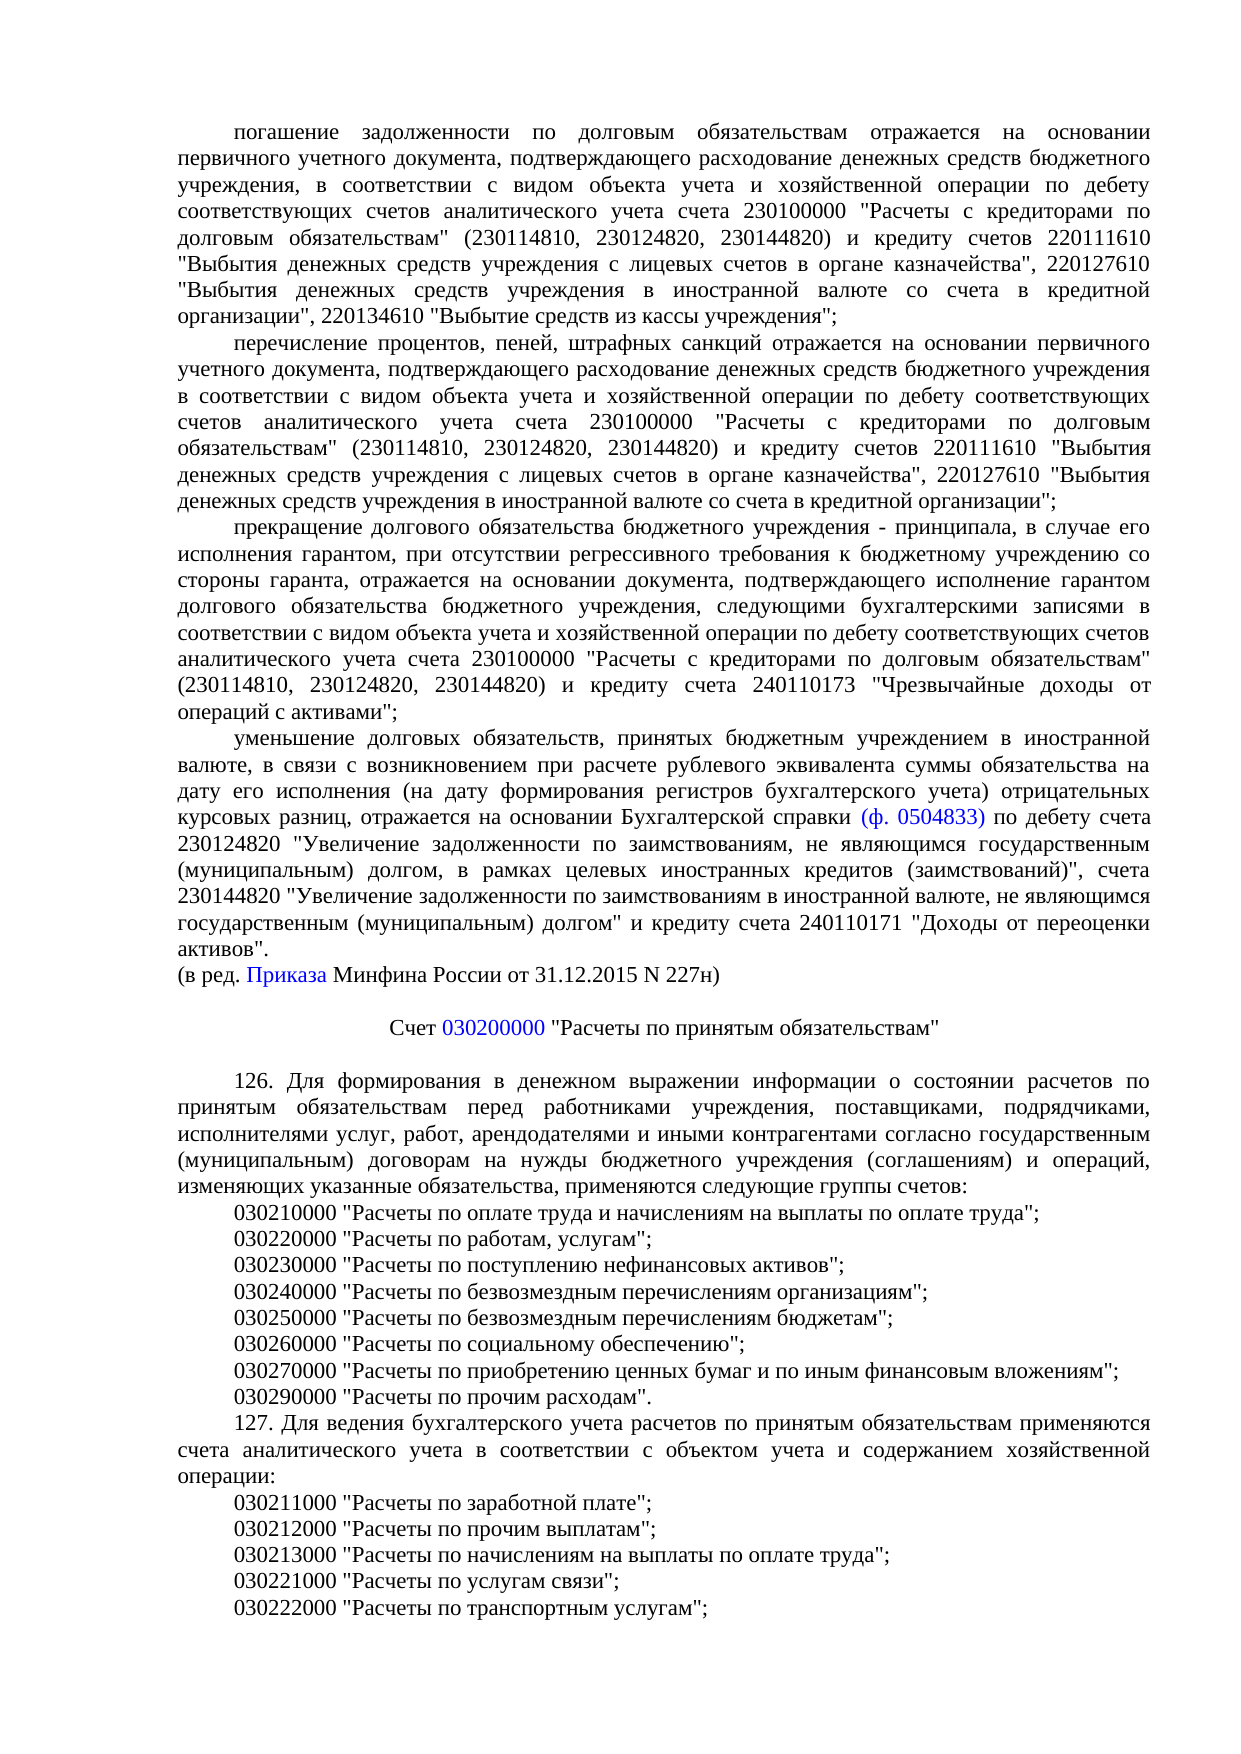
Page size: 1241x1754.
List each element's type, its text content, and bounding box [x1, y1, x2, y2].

text 030230000 "Расчеты по поступлению нефинансовых активов"; [177, 1251, 1152, 1278]
text Счет 030200000 "Расчеты по принятым обязательствам" [177, 1014, 1152, 1041]
text 030250000 "Расчеты по безвозмездным перечислениям бюджетам"; [177, 1304, 1152, 1330]
text погашение задолженности по долговым обязательствам отражается на основании первичного учетного документа, подтверждающего расходование денежных средств бюджетного учреждения, в соответствии с видом объекта учета и хозяйственной операции по дебету соответствующих счетов аналитического учета счета 230100000 "Расчеты с кредиторами по долговым обязательствам" (230114810, 230124820, 230144820) и кредиту счетов 220111610 "Выбытия денежных средств учреждения с лицевых счетов в органе казначейства", 220127610 "Выбытия денежных средств учреждения в иностранной валюте со счета в кредитной организации", 220134610 "Выбытие средств из кассы учреждения"; [177, 118, 1152, 329]
text 030211000 "Расчеты по заработной плате"; [177, 1488, 1152, 1515]
text 030221000 "Расчеты по услугам связи"; [177, 1568, 1152, 1594]
text 030260000 "Расчеты по социальному обеспечению"; [177, 1330, 1152, 1357]
text 030240000 "Расчеты по безвозмездным перечислениям организациям"; [177, 1278, 1152, 1304]
text 030213000 "Расчеты по начислениям на выплаты по оплате труда"; [177, 1541, 1152, 1568]
text 126. Для формирования в денежном выражении информации о состоянии расчетов по принятым обязательствам перед работниками учреждения, поставщиками, подрядчиками, исполнителями услуг, работ, арендодателями и иными контрагентами согласно государственным (муниципальным) договорам на нужды бюджетного учреждения (соглашениям) и операций, изменяющих указанные обязательства, применяются следующие группы счетов: [177, 1067, 1152, 1199]
text перечисление процентов, пеней, штрафных санкций отражается на основании первичного учетного документа, подтверждающего расходование денежных средств бюджетного учреждения в соответствии с видом объекта учета и хозяйственной операции по дебету соответствующих счетов аналитического учета счета 230100000 "Расчеты с кредиторами по долговым обязательствам" (230114810, 230124820, 230144820) и кредиту счетов 220111610 "Выбытия денежных средств учреждения с лицевых счетов в органе казначейства", 220127610 "Выбытия денежных средств учреждения в иностранной валюте со счета в кредитной организации"; [177, 329, 1152, 513]
text 030220000 "Расчеты по работам, услугам"; [177, 1225, 1152, 1251]
text прекращение долгового обязательства бюджетного учреждения - принципала, в случае его исполнения гарантом, при отсутствии регрессивного требования к бюджетному учреждению со стороны гаранта, отражается на основании документа, подтверждающего исполнение гарантом долгового обязательства бюджетного учреждения, следующими бухгалтерскими записями в соответствии с видом объекта учета и хозяйственной операции по дебету соответствующих счетов аналитического учета счета 230100000 "Расчеты с кредиторами по долговым обязательствам" (230114810, 230124820, 230144820) и кредиту счета 240110173 "Чрезвычайные доходы от операций с активами"; [177, 513, 1152, 724]
text (в ред. Приказа Минфина России от 31.12.2015 N 227н) [177, 961, 1152, 988]
text 030222000 "Расчеты по транспортным услугам"; [177, 1594, 1152, 1620]
text 030210000 "Расчеты по оплате труда и начислениям на выплаты по оплате труда"; [177, 1199, 1152, 1225]
text 030212000 "Расчеты по прочим выплатам"; [177, 1515, 1152, 1541]
text 127. Для ведения бухгалтерского учета расчетов по принятым обязательствам применяются счета аналитического учета в соответствии с объектом учета и содержанием хозяйственной операции: [177, 1409, 1152, 1488]
text 030290000 "Расчеты по прочим расходам". [177, 1383, 1152, 1409]
text 030270000 "Расчеты по приобретению ценных бумаг и по иным финансовым вложениям"; [177, 1357, 1152, 1383]
text уменьшение долговых обязательств, принятых бюджетным учреждением в иностранной валюте, в связи с возникновением при расчете рублевого эквивалента суммы обязательства на дату его исполнения (на дату формирования регистров бухгалтерского учета) отрицательных курсовых разниц, отражается на основании Бухгалтерской справки (ф. 0504833) по дебету счета 230124820 "Увеличение задолженности по заимствованиям, не являющимся государственным (муниципальным) долгом, в рамках целевых иностранных кредитов (заимствований)", счета 230144820 "Увеличение задолженности по заимствованиям в иностранной валюте, не являющимся государственным (муниципальным) долгом" и кредиту счета 240110171 "Доходы от переоценки активов". [177, 724, 1152, 961]
